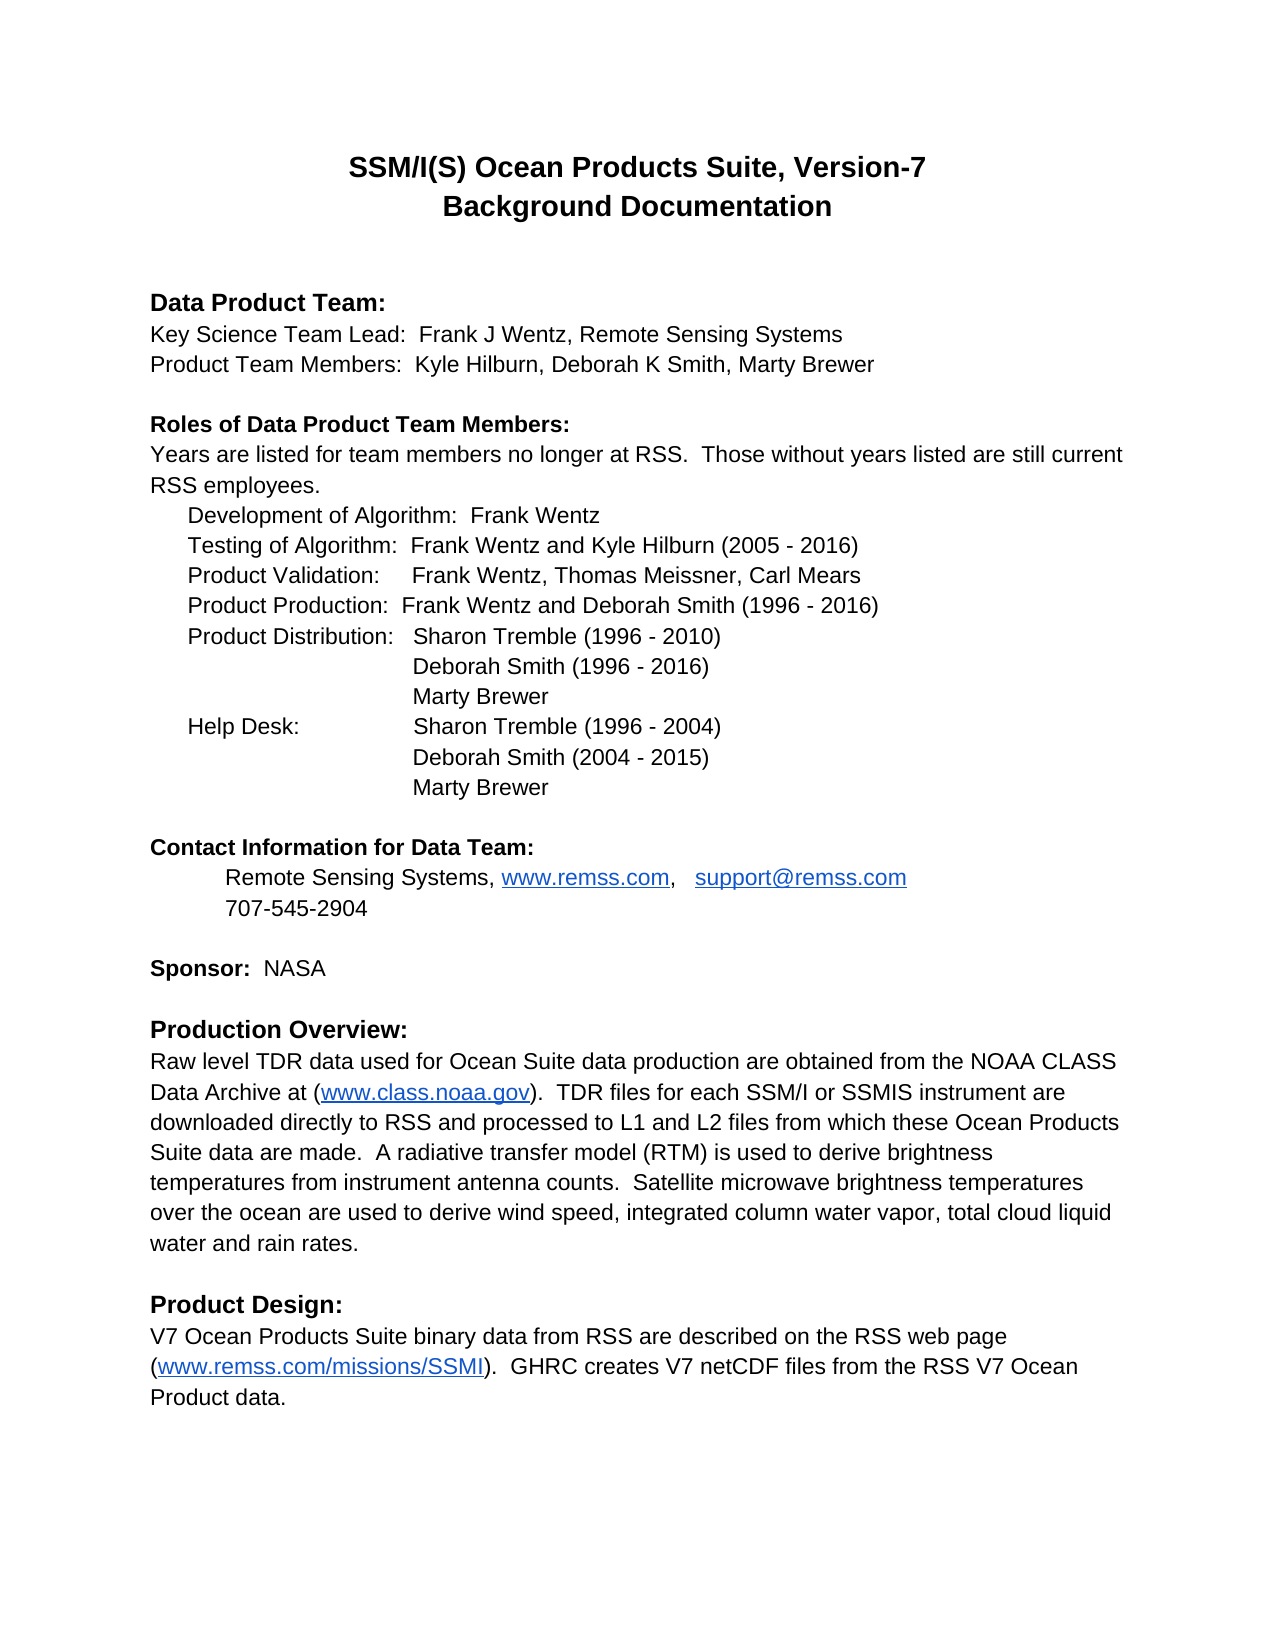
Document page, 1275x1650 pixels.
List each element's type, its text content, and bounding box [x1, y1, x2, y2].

text Product Distribution: Sharon Tremble (1996 - 2010) [150, 623, 1125, 649]
text Data Product Team: [150, 287, 1125, 316]
text Production Overview: [150, 1015, 1125, 1044]
text Product Production: Frank Wentz and Deborah Smith (1996 - 2016) [150, 592, 1125, 619]
text V7 Ocean Products Suite binary data from RSS are described on the RSS web page (www.remss.com/missions/SSMI). GHRC creates V7 netCDF files from the RSS V7 Ocean Product data. [150, 1323, 1125, 1410]
text 707-545-2904 [150, 894, 1125, 921]
text Background Documentation [150, 188, 1125, 222]
text Years are listed for team members no longer at RSS. Those without years listed are still current RSS employees. [150, 441, 1125, 498]
text Key Science Team Lead: Frank J Wentz, Remote Sensing Systems [150, 321, 1125, 347]
text Testing of Algorithm: Frank Wentz and Kyle Hilburn (2005 - 2016) [150, 532, 1125, 558]
text Product Validation: Frank Wentz, Thomas Meissner, Carl Mears [150, 562, 1125, 588]
text SSM/I(S) Ocean Products Suite, Version-7 [150, 150, 1125, 183]
text Product Team Members: Kyle Hilburn, Deborah K Smith, Marty Brewer [150, 351, 1125, 377]
text Marty Brewer [375, 683, 1125, 709]
text Development of Algorithm: Frank Wentz [150, 502, 1125, 528]
text Help Desk: Sharon Tremble (1996 - 2004) [150, 713, 1125, 739]
text Deborah Smith (1996 - 2016) [375, 653, 1125, 679]
text Roles of Data Product Team Members: [150, 411, 1125, 437]
text Product Design: [150, 1290, 1125, 1319]
text Marty Brewer [375, 774, 1125, 800]
text Remote Sensing Systems, www.remss.com, support@remss.com [150, 864, 1125, 891]
text Raw level TDR data used for Ocean Suite data production are obtained from the NOAA CLASS Data Archive at (www.class.noaa.gov). TDR files for each SSM/I or SSMIS instrument are downloaded directly to RSS and processed to L1 and L2 files from which these Ocean Products Suite data are made. A radiative transfer model (RTM) is used to derive brightness temperatures from instrument antenna counts. Satellite microwave brightness temperatures over the ocean are used to derive wind speed, integrated column water vapor, total cloud liquid water and rain rates. [150, 1048, 1125, 1256]
text Contact Information for Data Team: [150, 834, 1125, 860]
text Sponsor: NASA [150, 955, 1125, 981]
text Deborah Smith (2004 - 2015) [375, 743, 1125, 770]
